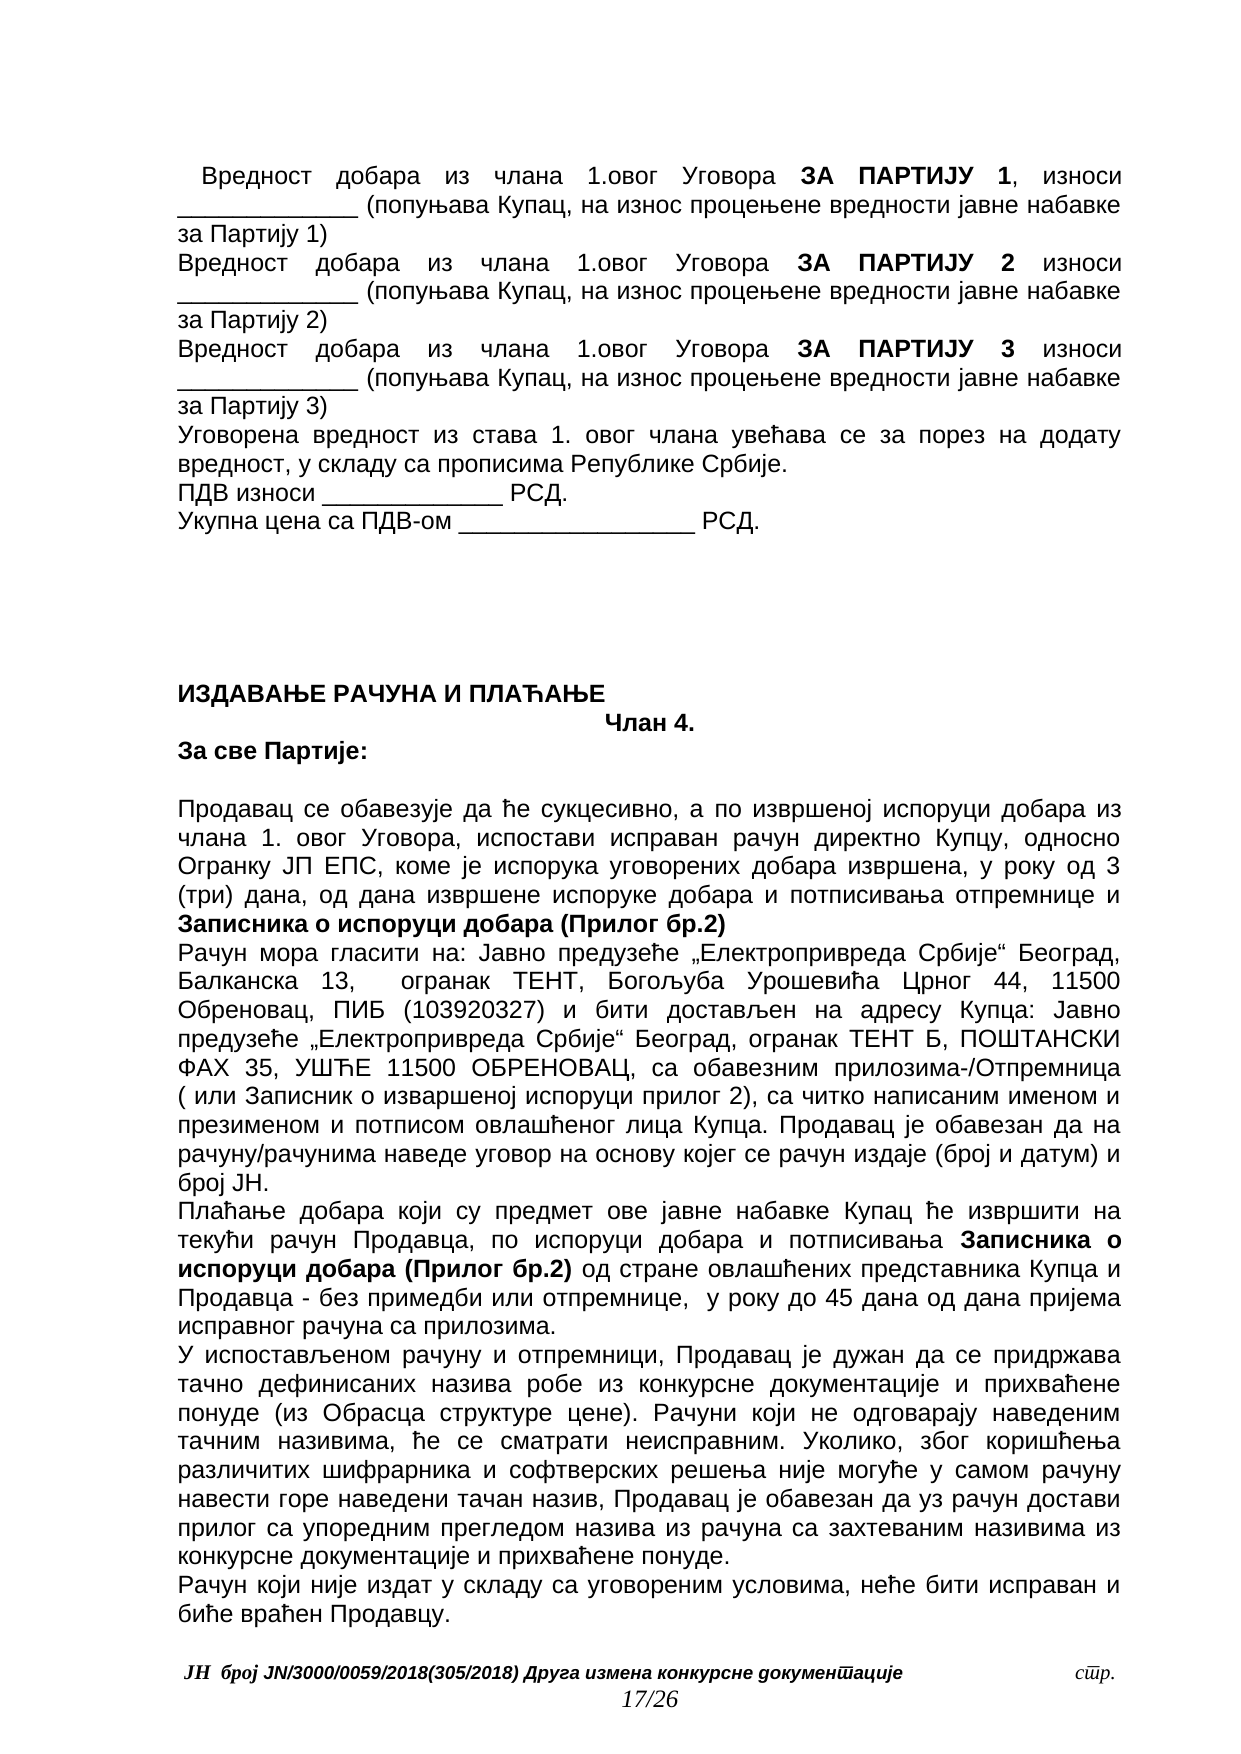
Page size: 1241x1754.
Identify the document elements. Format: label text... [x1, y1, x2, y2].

text Вредност добара из члана 1.овог Уговора ЗА ПАРТИЈУ 3 износи _____________ (попуњава Купац, на износ процењене вредности јавне набавке за Партију 3) [177, 334, 1122, 420]
text Плаћање добара који су предмет ове јавне набавке Купац ће извршити на текући рачун Продавца, по испоруци добара и потписивања Записника о испоруци добара (Прилог бр.2) од стране овлашћених представника Купца и Продавца - без примедби или отпремнице, у року до 45 дана од дана пријема исправног рачуна са прилозима. [177, 1196, 1122, 1340]
text Рачун који није издат у складу са уговореним условима, неће бити исправан и биће враћен Продавцу. [177, 1570, 1122, 1627]
text Уговорена вредност из става 1. овог члана увећава се за порез на додату вредност, у складу са прописима Републике Србије. [177, 420, 1122, 477]
text Вредност добара из члана 1.овог Уговора ЗА ПАРТИЈУ 2 износи _____________ (попуњава Купац, на износ процењене вредности јавне набавке за Партију 2) [177, 247, 1122, 334]
text У испостављеном рачуну и отпремници, Продавац је дужан да се придржава тачно дефинисаних назива робе из конкурсне документације и прихваћене понуде (из Обрасца структуре цене). Рачуни који не одговарају наведеним тачним називима, ће се сматрати неисправним. Уколико, због коришћења различитих шифрарника и софтверских решења није могуће у самом рачуну навести горе наведени тачан назив, Продавац је обавезан да уз рачун достави прилог са упоредним прегледом назива из рачуна са захтеваним називима из конкурсне документације и прихваћене понуде. [177, 1340, 1122, 1570]
text Укупна цена са ПДВ-ом _________________ РСД. [177, 506, 1122, 535]
text Продавац се обавезује да ће сукцесивно, а по извршеној испоруци добара из члана 1. овог Уговора, испостави исправан рачун директно Купцу, односно Огранку ЈП ЕПС, коме је испорука уговорених добара извршена, у року од 3 (три) дана, од дана извршене испоруке добара и потписивања отпремнице и Записника о испоруци добара (Прилог бр.2) [177, 794, 1122, 937]
text Члан 4. [177, 707, 1122, 736]
text За све Партије: [177, 736, 1122, 765]
text Рачун мора гласити на: Јавно предузеће „Електропривреда Србије“ Београд, Балкaнска 13, огранак ТЕНТ, Богољуба Урошевића Црног 44, 11500 Oбреновац, ПИБ (103920327) и бити достављен на адресу Купца: Јавно предузеће „Електропривреда Србије“ Београд, огранак ТЕНТ Б, ПОШТАНСКИ ФАХ 35, УШЋЕ 11500 ОБРЕНОВАЦ, са обавезним прилозима-/Отпремница ( или Записник о изваршеној испоруци прилог 2), са читко написаним именом и презименом и потписом овлашћеног лица Купца. Продавац је обавезан да на рачуну/рачунима наведе уговор на основу којег се рачун издаје (број и датум) и број ЈН. [177, 937, 1122, 1196]
text ПДВ износи _____________ РСД. [177, 477, 1122, 506]
text ИЗДАВАЊЕ РАЧУНА И ПЛАЋАЊЕ [177, 679, 1122, 707]
text Вредност добара из члана 1.овог Уговора ЗА ПАРТИЈУ 1, износи _____________ (попуњава Купац, на износ процењене вредности јавне набавке за Партију 1) [177, 161, 1122, 247]
